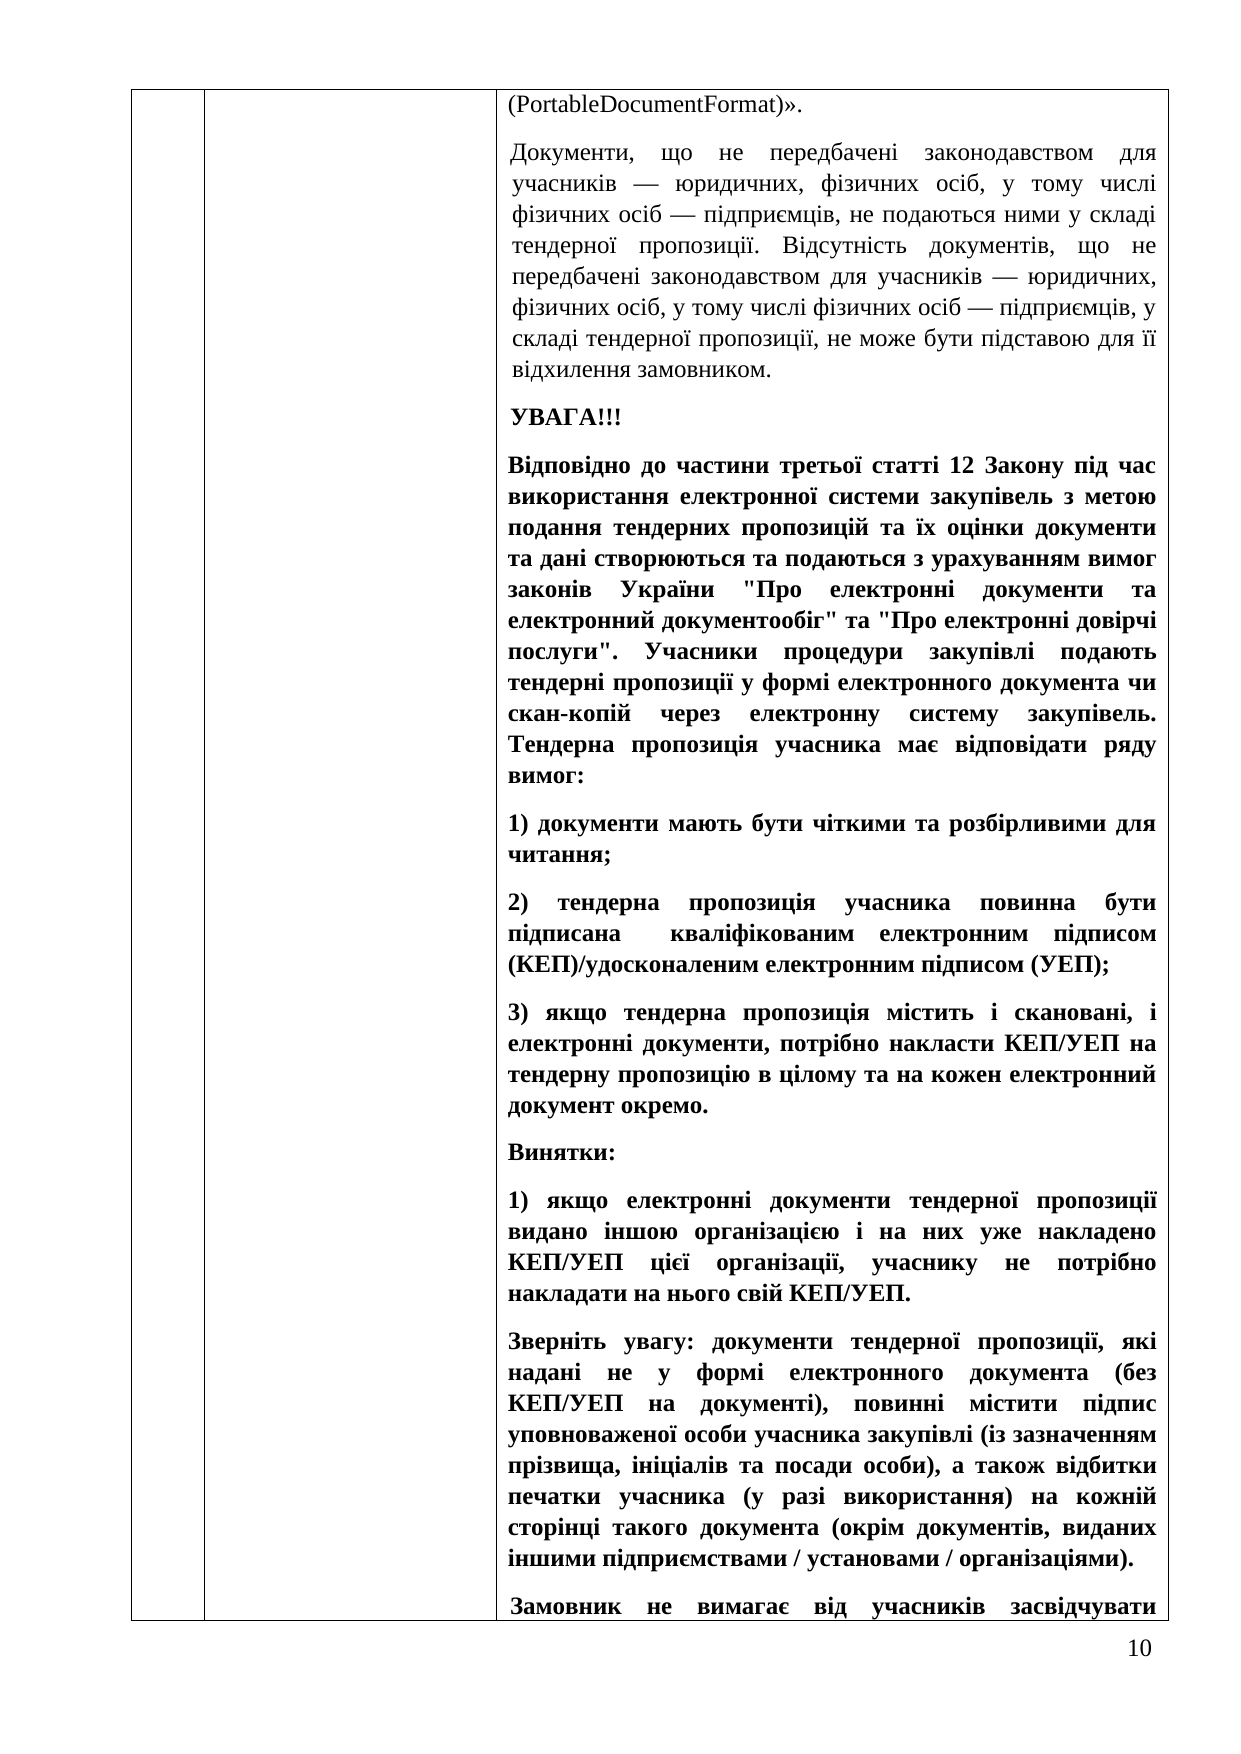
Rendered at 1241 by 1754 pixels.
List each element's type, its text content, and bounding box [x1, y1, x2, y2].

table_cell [205, 90, 496, 1620]
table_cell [497, 90, 1168, 1620]
table_cell 1 [132, 90, 204, 1620]
